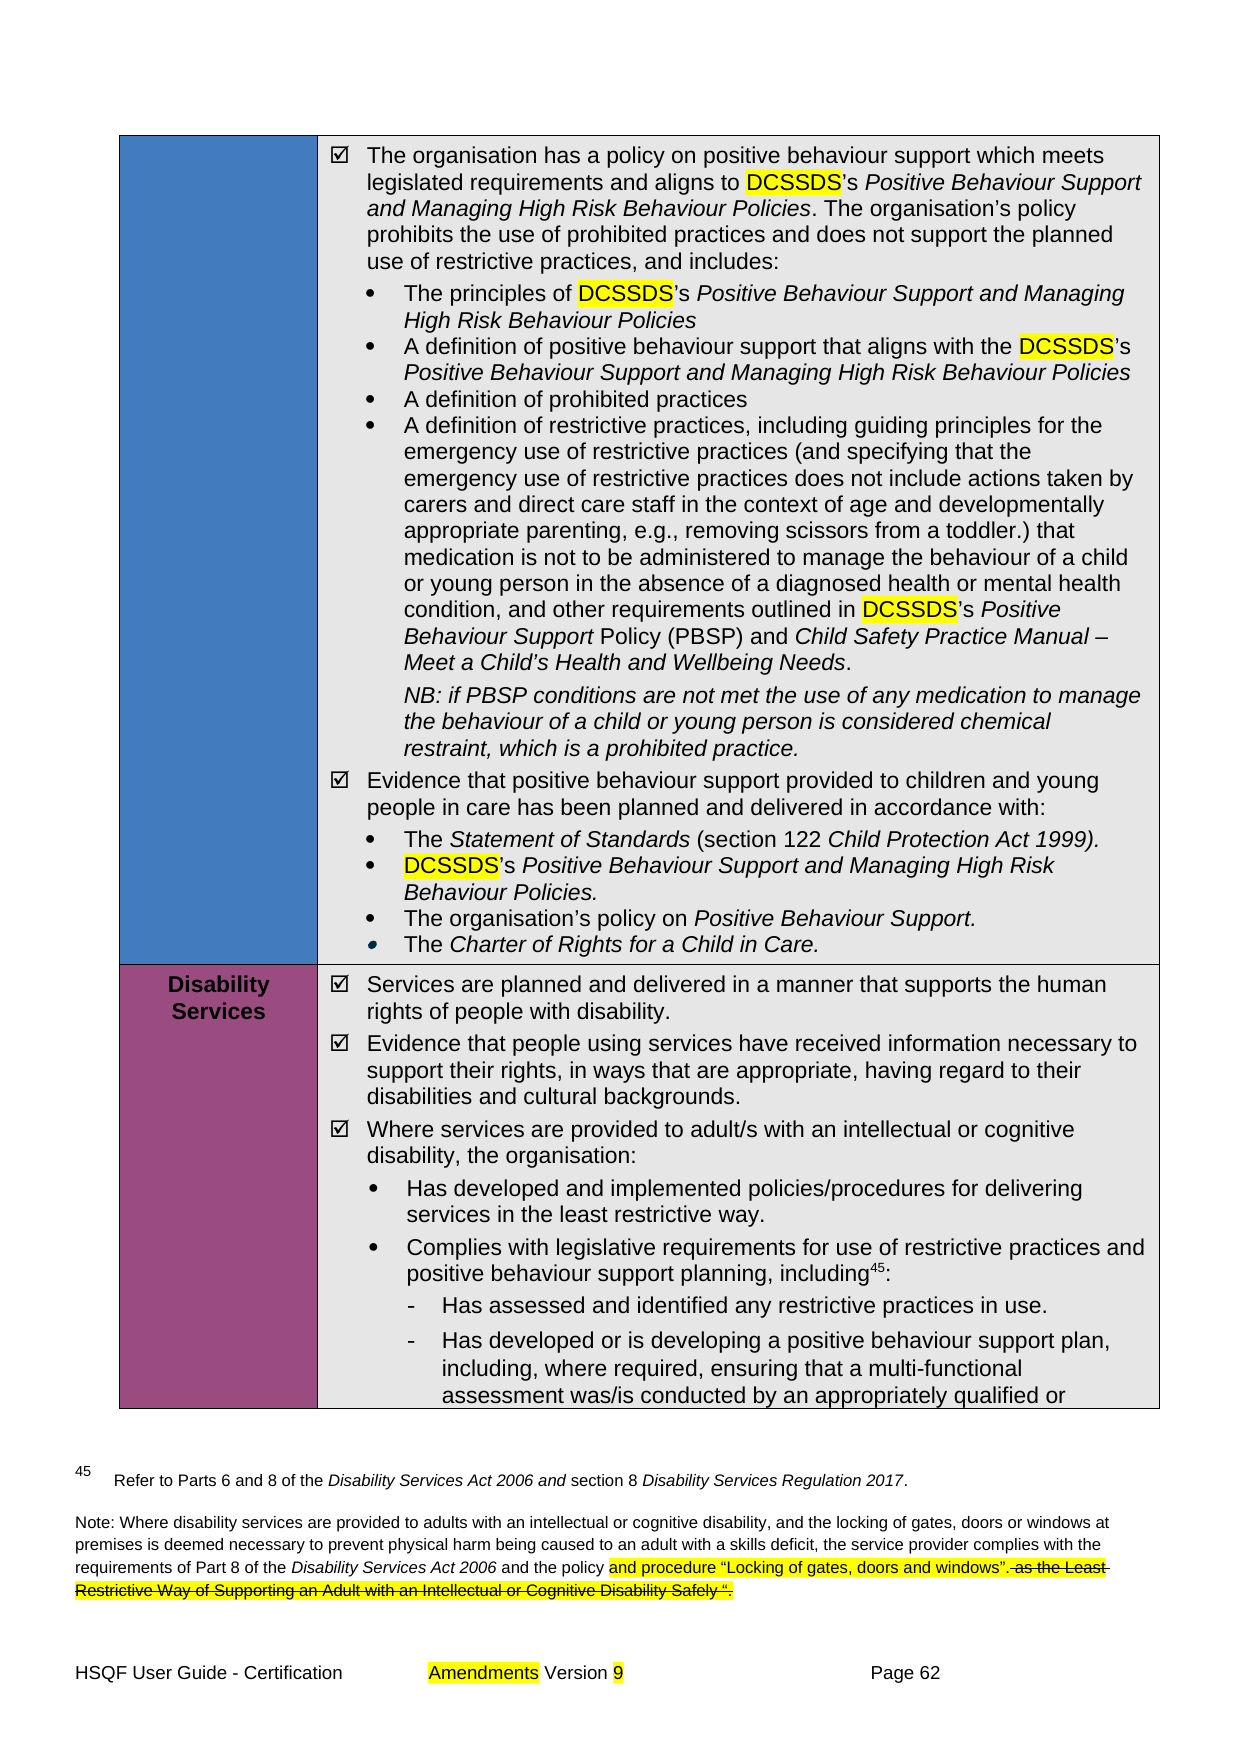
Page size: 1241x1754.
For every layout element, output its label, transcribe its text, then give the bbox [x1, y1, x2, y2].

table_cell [318, 965, 1159, 1408]
table_cell Disability Services [120, 965, 317, 1408]
